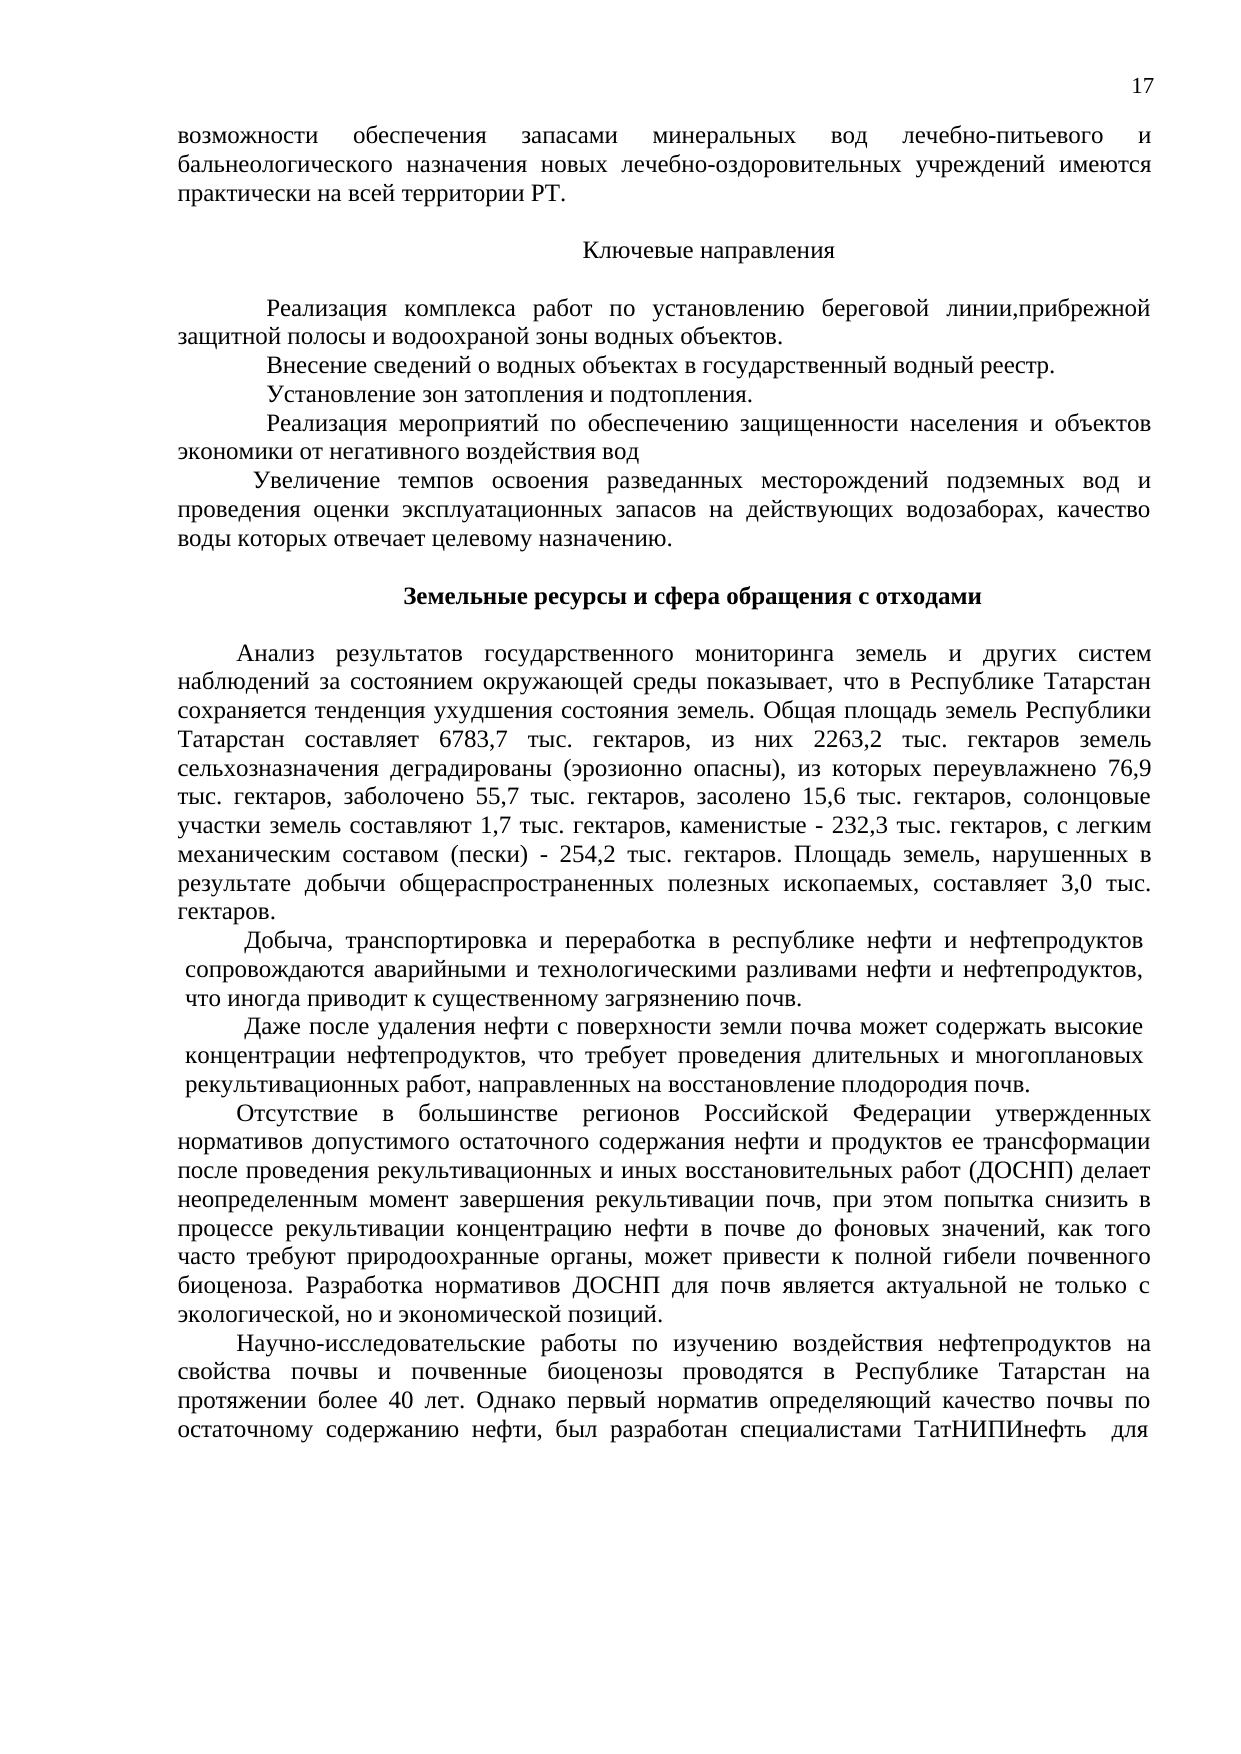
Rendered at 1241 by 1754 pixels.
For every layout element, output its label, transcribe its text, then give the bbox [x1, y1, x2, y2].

text Анализ результатов государственного мониторинга земель и других систем наблюдений за состоянием окружающей среды показывает, что в Республике Татарстан сохраняется тенденция ухудшения состояния земель. Общая площадь земель Республики Татарстан составляет 6783,7 тыс. гектаров, из них 2263,2 тыс. гектаров земель сельхозназначения деградированы (эрозионно опасны), из которых переувлажнено 76,9 тыс. гектаров, заболочено 55,7 тыс. гектаров, засолено 15,6 тыс. гектаров, солонцовые участки земель составляют 1,7 тыс. гектаров, каменистые - 232,3 тыс. гектаров, с легким механическим составом (пески) - 254,2 тыс. гектаров. Площадь земель, нарушенных в результате добычи общераспространенных полезных ископаемых, составляет 3,0 тыс. гектаров. [177, 638, 1152, 925]
text Отсутствие в большинстве регионов Российской Федерации утвержденных нормативов допустимого остаточного содержания нефти и продуктов ее трансформации после проведения рекультивационных и иных восстановительных работ (ДОСНП) делает неопределенным момент завершения рекультивации почв, при этом попытка снизить в процессе рекультивации концентрацию нефти в почве до фоновых значений, как того часто требуют природоохранные органы, может привести к полной гибели почвенного биоценоза. Разработка нормативов ДОСНП для почв является актуальной не только с экологической, но и экономической позиций. [177, 1098, 1152, 1328]
text Установление зон затопления и подтопления. [266, 379, 952, 408]
text Реализация комплекса работ по установлению береговой линии,прибрежной защитной полосы и водоохраной зоны водных объектов. [177, 293, 1151, 350]
text Увеличение темпов освоения разведанных месторождений подземных вод и проведения оценки эксплуатационных запасов на действующих водозаборах, качество воды которых отвечает целевому назначению. [177, 465, 1151, 551]
text Даже после удаления нефти с поверхности земли почва может содержать высокие концентрации нефтепродуктов, что требует проведения длительных и многоплановых рекультивационных работ, направленных на восстановление плодородия почв. [185, 1011, 1144, 1098]
text возможности обеспечения запасами минеральных вод лечебно-питьевого и бальнеологического назначения новых лечебно-оздоровительных учреждений имеются практически на всей территории РТ. [177, 120, 1152, 206]
text Внесение сведений о водных объектах в государственный водный реестр. [266, 350, 1156, 379]
text Добыча, транспортировка и переработка в республике нефти и нефтепродуктов сопровождаются аварийными и технологическими разливами нефти и нефтепродуктов, что иногда приводит к существенному загрязнению почв. [185, 925, 1144, 1011]
text Научно-исследовательские работы по изучению воздействия нефтепродуктов на свойства почвы и почвенные биоценозы проводятся в Республике Татарстан на протяжении более 40 лет. Однако первый норматив определяющий качество почвы по остаточному содержанию нефти, был разработан специалистами ТатНИПИнефть для [177, 1328, 1152, 1443]
text Реализация мероприятий по обеспечению защищенности населения и объектов экономики от негативного воздействия вод [177, 408, 1152, 465]
text Ключевые направления [582, 235, 1163, 264]
text Земельные ресурсы и сфера обращения с отходами [403, 581, 1163, 609]
